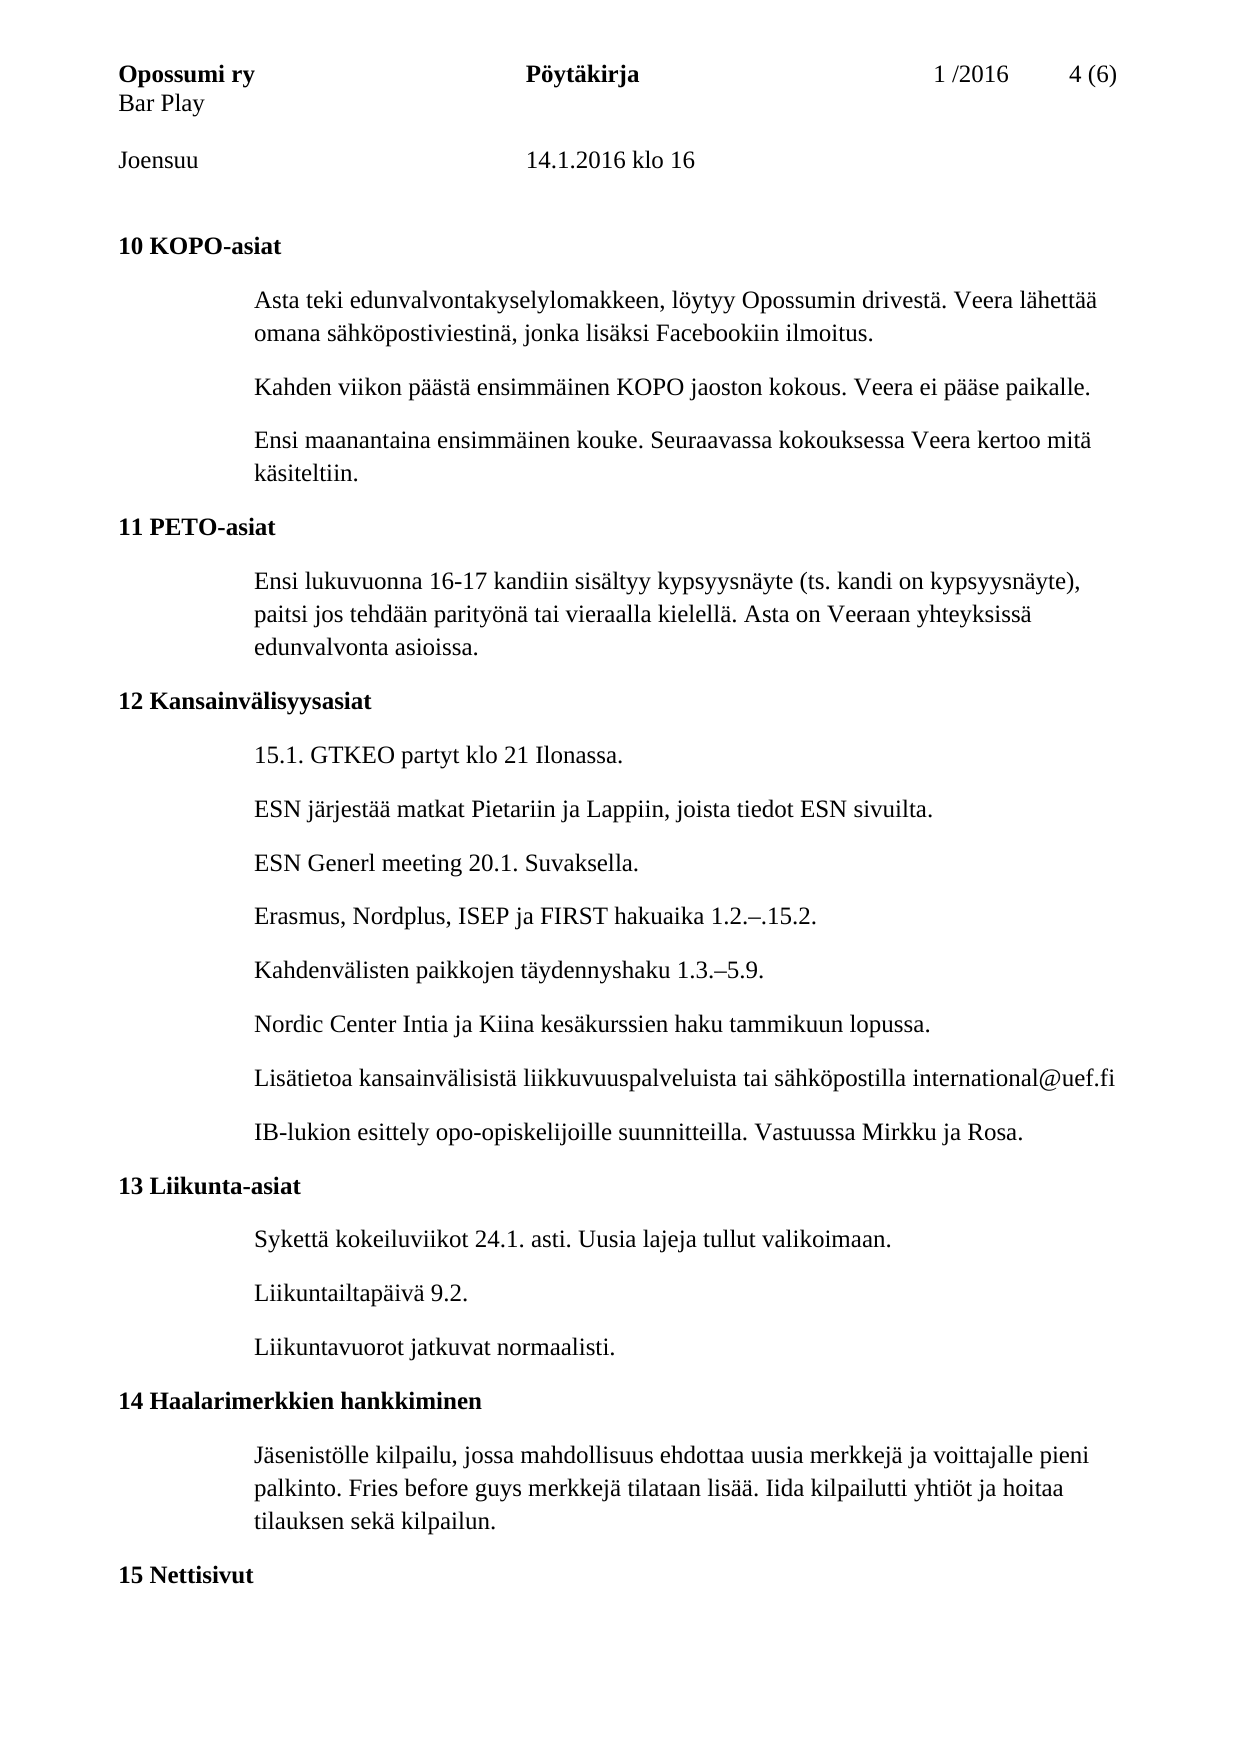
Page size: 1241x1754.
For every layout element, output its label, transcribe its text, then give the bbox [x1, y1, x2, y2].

text Kahdenvälisten paikkojen täydennyshaku 1.3.–5.9. [254, 955, 1122, 984]
text 11 PETO-asiat [118, 512, 1122, 541]
text 15.1. GTKEO partyt klo 21 Ilonassa. [254, 740, 1122, 769]
text Lisätietoa kansainvälisistä liikkuvuuspalveluista tai sähköpostilla international@uef.fi [254, 1063, 1122, 1092]
text ESN Generl meeting 20.1. Suvaksella. [254, 848, 1122, 876]
text Asta teki edunvalvontakyselylomakkeen, löytyy Opossumin drivestä. Veera lähettää omana sähköpostiviestinä, jonka lisäksi Facebookiin ilmoitus. [254, 285, 1122, 346]
text Liikuntailtapäivä 9.2. [254, 1278, 1122, 1307]
text 13 Liikunta-asiat [118, 1171, 1122, 1199]
text Jäsenistölle kilpailu, jossa mahdollisuus ehdottaa uusia merkkejä ja voittajalle pieni palkinto. Fries before guys merkkejä tilataan lisää. Iida kilpailutti yhtiöt ja hoitaa tilauksen sekä kilpailun. [254, 1440, 1122, 1535]
text 15 Nettisivut [118, 1560, 1122, 1589]
text Nordic Center Intia ja Kiina kesäkurssien haku tammikuun lopussa. [254, 1009, 1122, 1038]
text Kahden viikon päästä ensimmäinen KOPO jaoston kokous. Veera ei pääse paikalle. [254, 372, 1122, 400]
text ESN järjestää matkat Pietariin ja Lappiin, joista tiedot ESN sivuilta. [254, 794, 1122, 822]
text Ensi maanantaina ensimmäinen kouke. Seuraavassa kokouksessa Veera kertoo mitä käsiteltiin. [254, 425, 1122, 487]
text 12 Kansainvälisyysasiat [118, 686, 1122, 715]
text Erasmus, Nordplus, ISEP ja FIRST hakuaika 1.2.–.15.2. [254, 901, 1122, 930]
text Ensi lukuvuonna 16-17 kandiin sisältyy kypsyysnäyte (ts. kandi on kypsyysnäyte), paitsi jos tehdään parityönä tai vieraalla kielellä. Asta on Veeraan yhteyksissä edunvalvonta asioissa. [254, 566, 1122, 661]
text IB-lukion esittely opo-opiskelijoille suunnitteilla. Vastuussa Mirkku ja Rosa. [254, 1117, 1122, 1146]
text 10 KOPO-asiat [118, 231, 1122, 259]
text Sykettä kokeiluviikot 24.1. asti. Uusia lajeja tullut valikoimaan. [254, 1224, 1122, 1253]
text 14 Haalarimerkkien hankkiminen [118, 1386, 1122, 1415]
text Liikuntavuorot jatkuvat normaalisti. [254, 1332, 1122, 1361]
